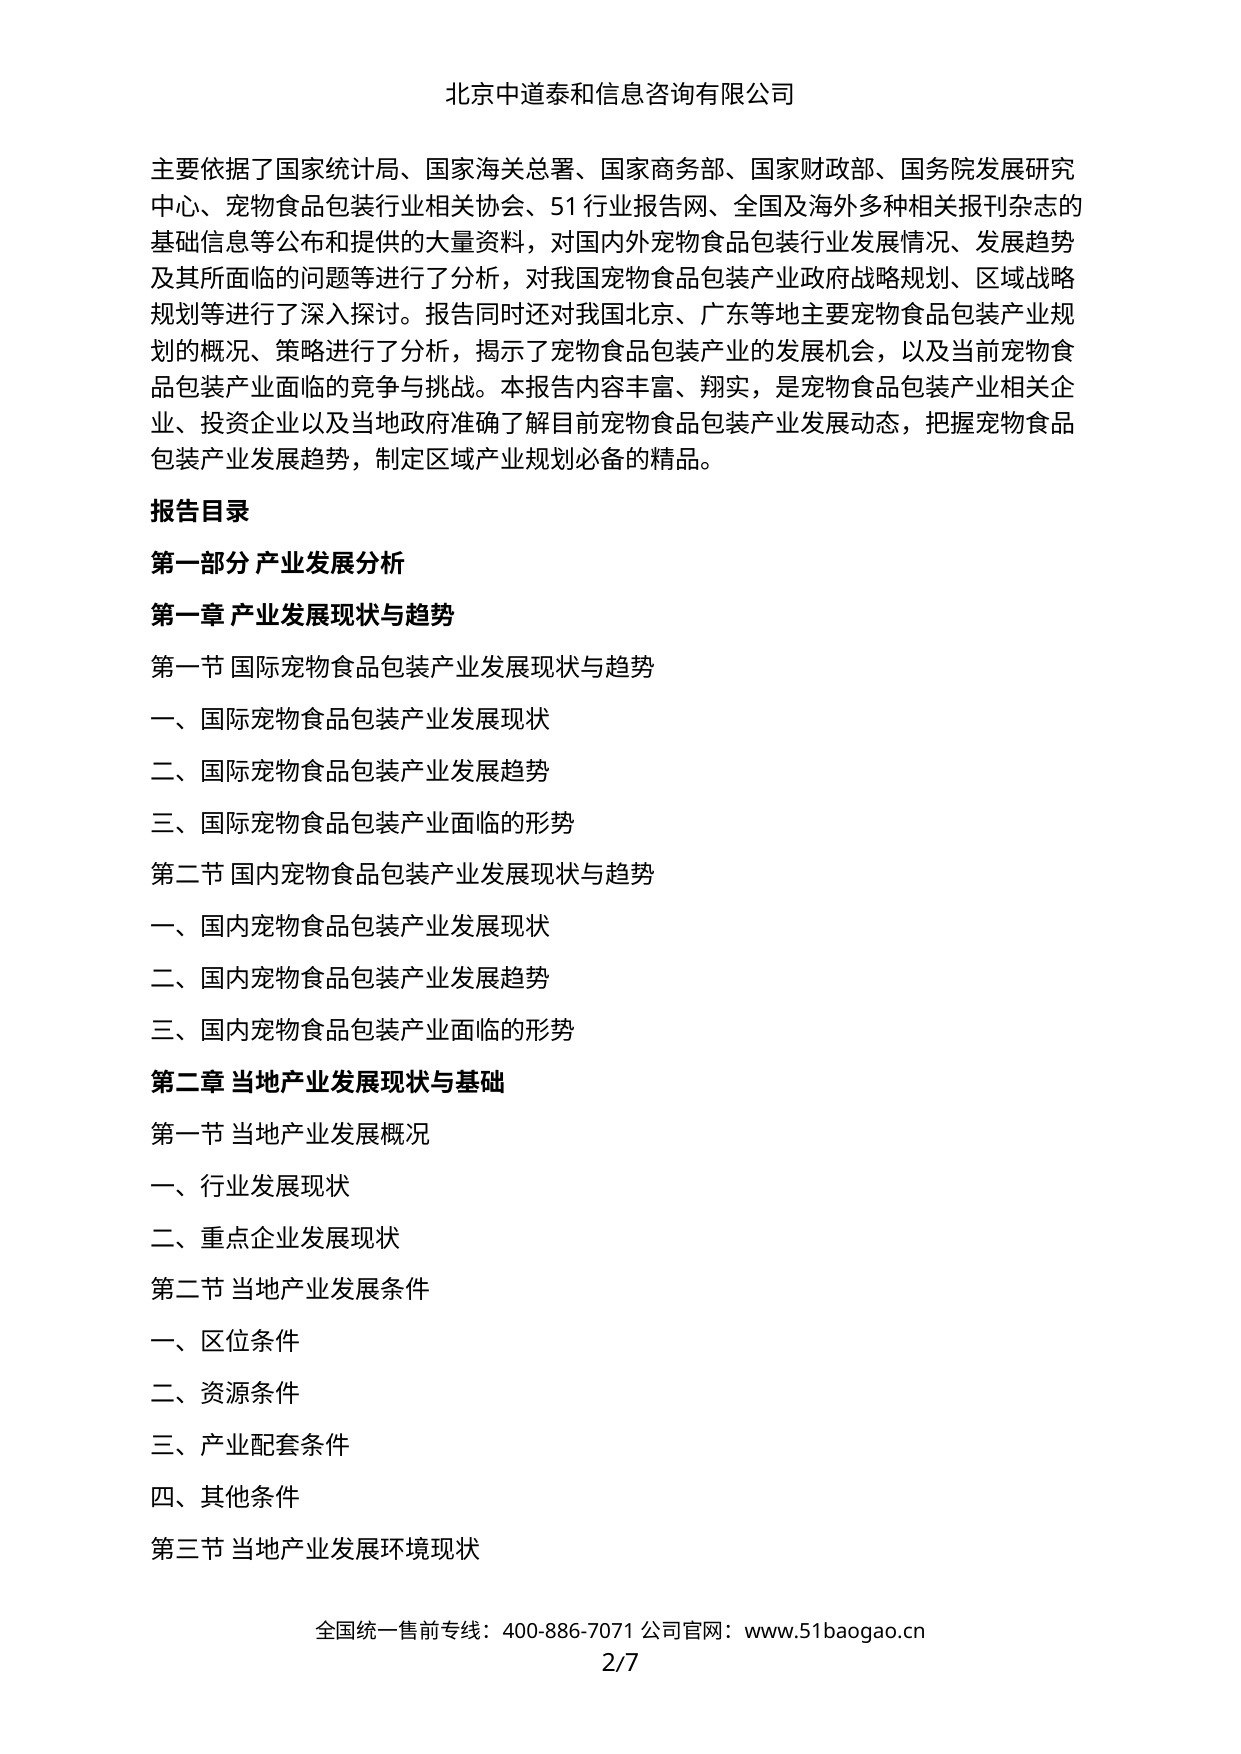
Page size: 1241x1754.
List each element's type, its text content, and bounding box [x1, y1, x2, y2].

text 第一节 当地产业发展概况 [150, 1114, 1090, 1151]
text 二、国际宠物食品包装产业发展趋势 [150, 751, 1090, 787]
text 二、国内宠物食品包装产业发展趋势 [150, 959, 1090, 995]
text 一、区位条件 [150, 1322, 1090, 1358]
text 一、国际宠物食品包装产业发展现状 [150, 699, 1090, 736]
text 第二节 当地产业发展条件 [150, 1270, 1090, 1306]
text 一、国内宠物食品包装产业发展现状 [150, 907, 1090, 943]
text 第一章 产业发展现状与趋势 [150, 596, 1090, 632]
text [150, 150, 1090, 476]
text 一、行业发展现状 [150, 1166, 1090, 1202]
text 四、其他条件 [150, 1477, 1090, 1514]
text 三、产业配套条件 [150, 1426, 1090, 1462]
text 报告目录 [150, 492, 1090, 528]
text 三、国际宠物食品包装产业面临的形势 [150, 803, 1090, 839]
text 第三节 当地产业发展环境现状 [150, 1529, 1090, 1566]
text 第一部分 产业发展分析 [150, 544, 1090, 580]
text 第二章 当地产业发展现状与基础 [150, 1062, 1090, 1099]
text 第二节 国内宠物食品包装产业发展现状与趋势 [150, 855, 1090, 891]
text 二、资源条件 [150, 1374, 1090, 1410]
text 二、重点企业发展现状 [150, 1218, 1090, 1254]
text 三、国内宠物食品包装产业面临的形势 [150, 1011, 1090, 1047]
text 第一节 国际宠物食品包装产业发展现状与趋势 [150, 647, 1090, 684]
